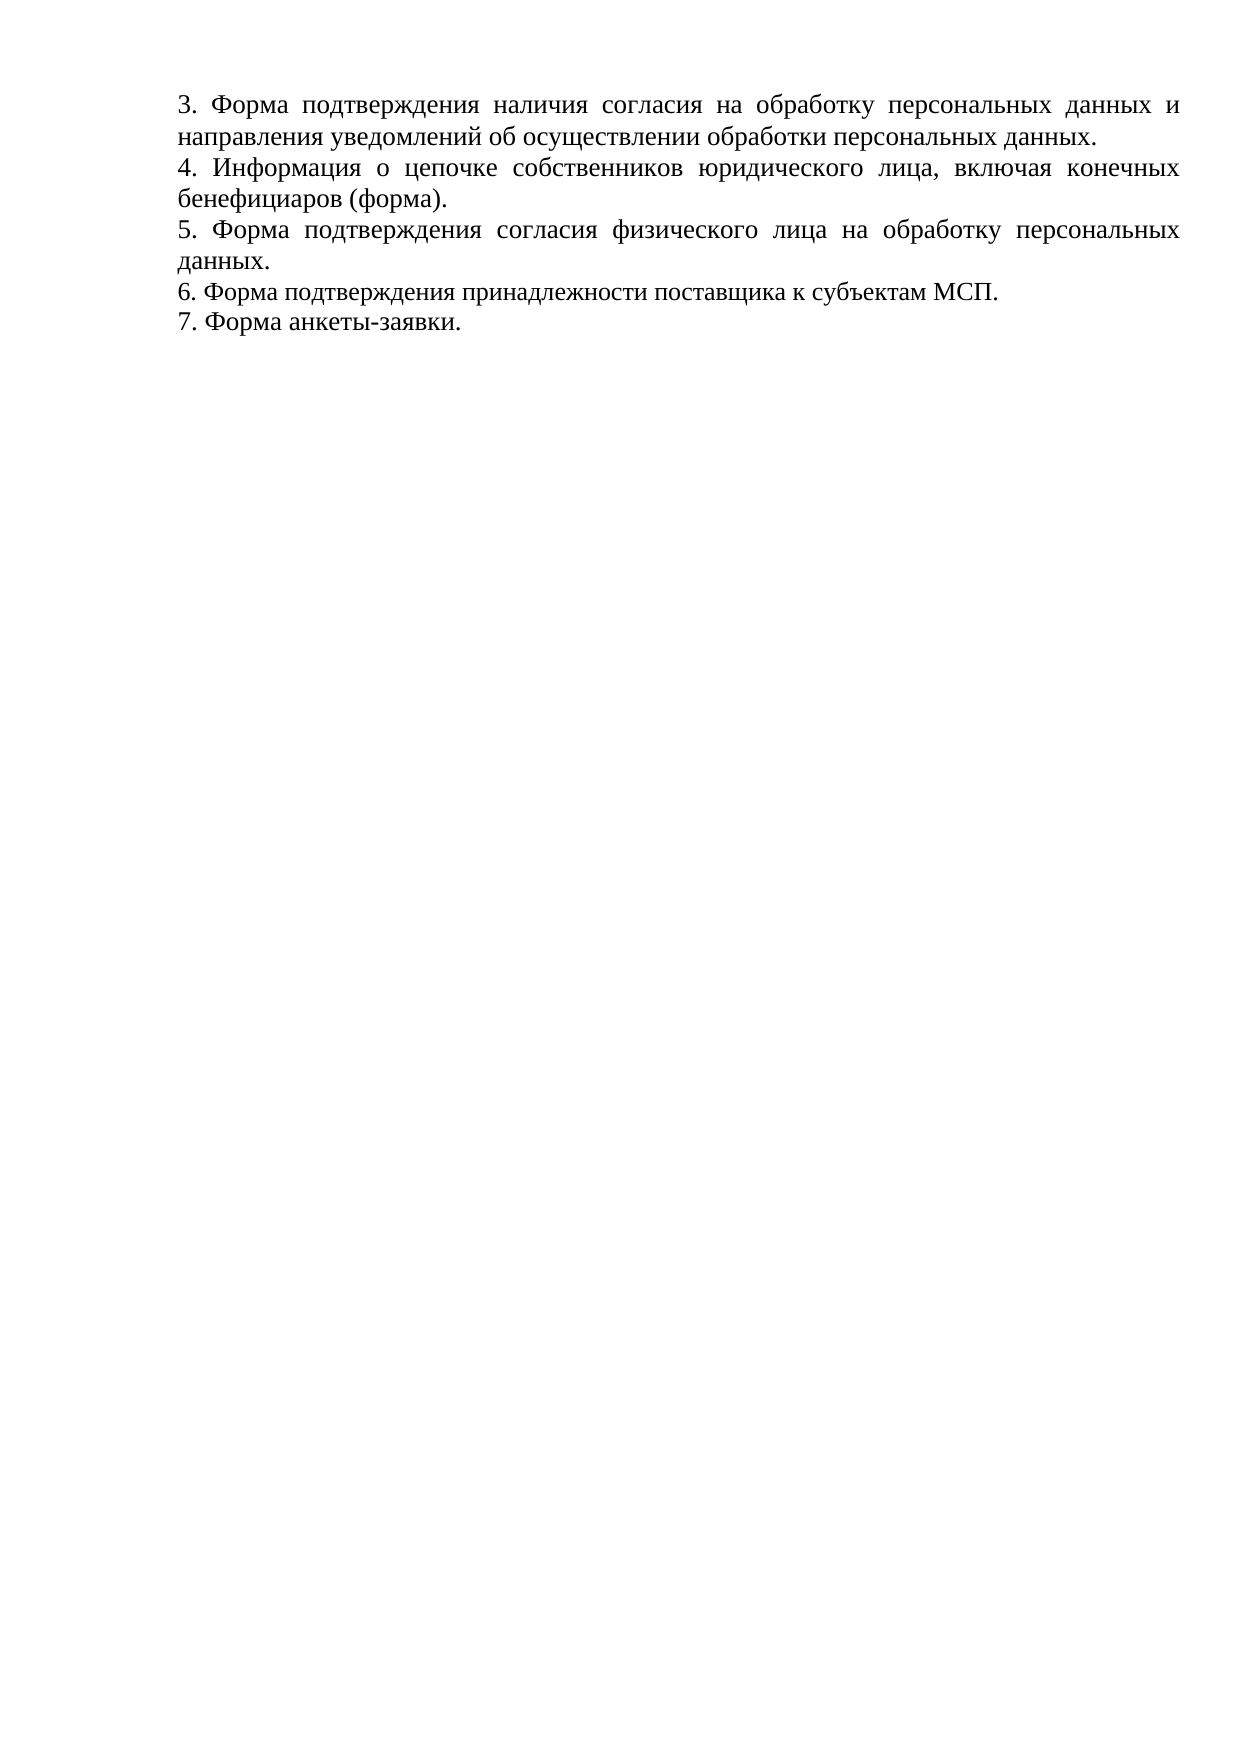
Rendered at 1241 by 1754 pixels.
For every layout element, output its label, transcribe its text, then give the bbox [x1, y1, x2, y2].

text 4. Информация о цепочке собственников юридического лица, включая конечных бенефициаров (форма). [177, 151, 1181, 213]
text 6. Форма подтверждения принадлежности поставщика к субъектам МСП. [177, 276, 1181, 306]
text 3. Форма подтверждения наличия согласия на обработку персональных данных и направления уведомлений об осуществлении обработки персональных данных. [177, 89, 1181, 151]
text 7. Форма анкеты-заявки. [177, 306, 1181, 337]
text 5. Форма подтверждения согласия физического лица на обработку персональных данных. [177, 213, 1181, 276]
